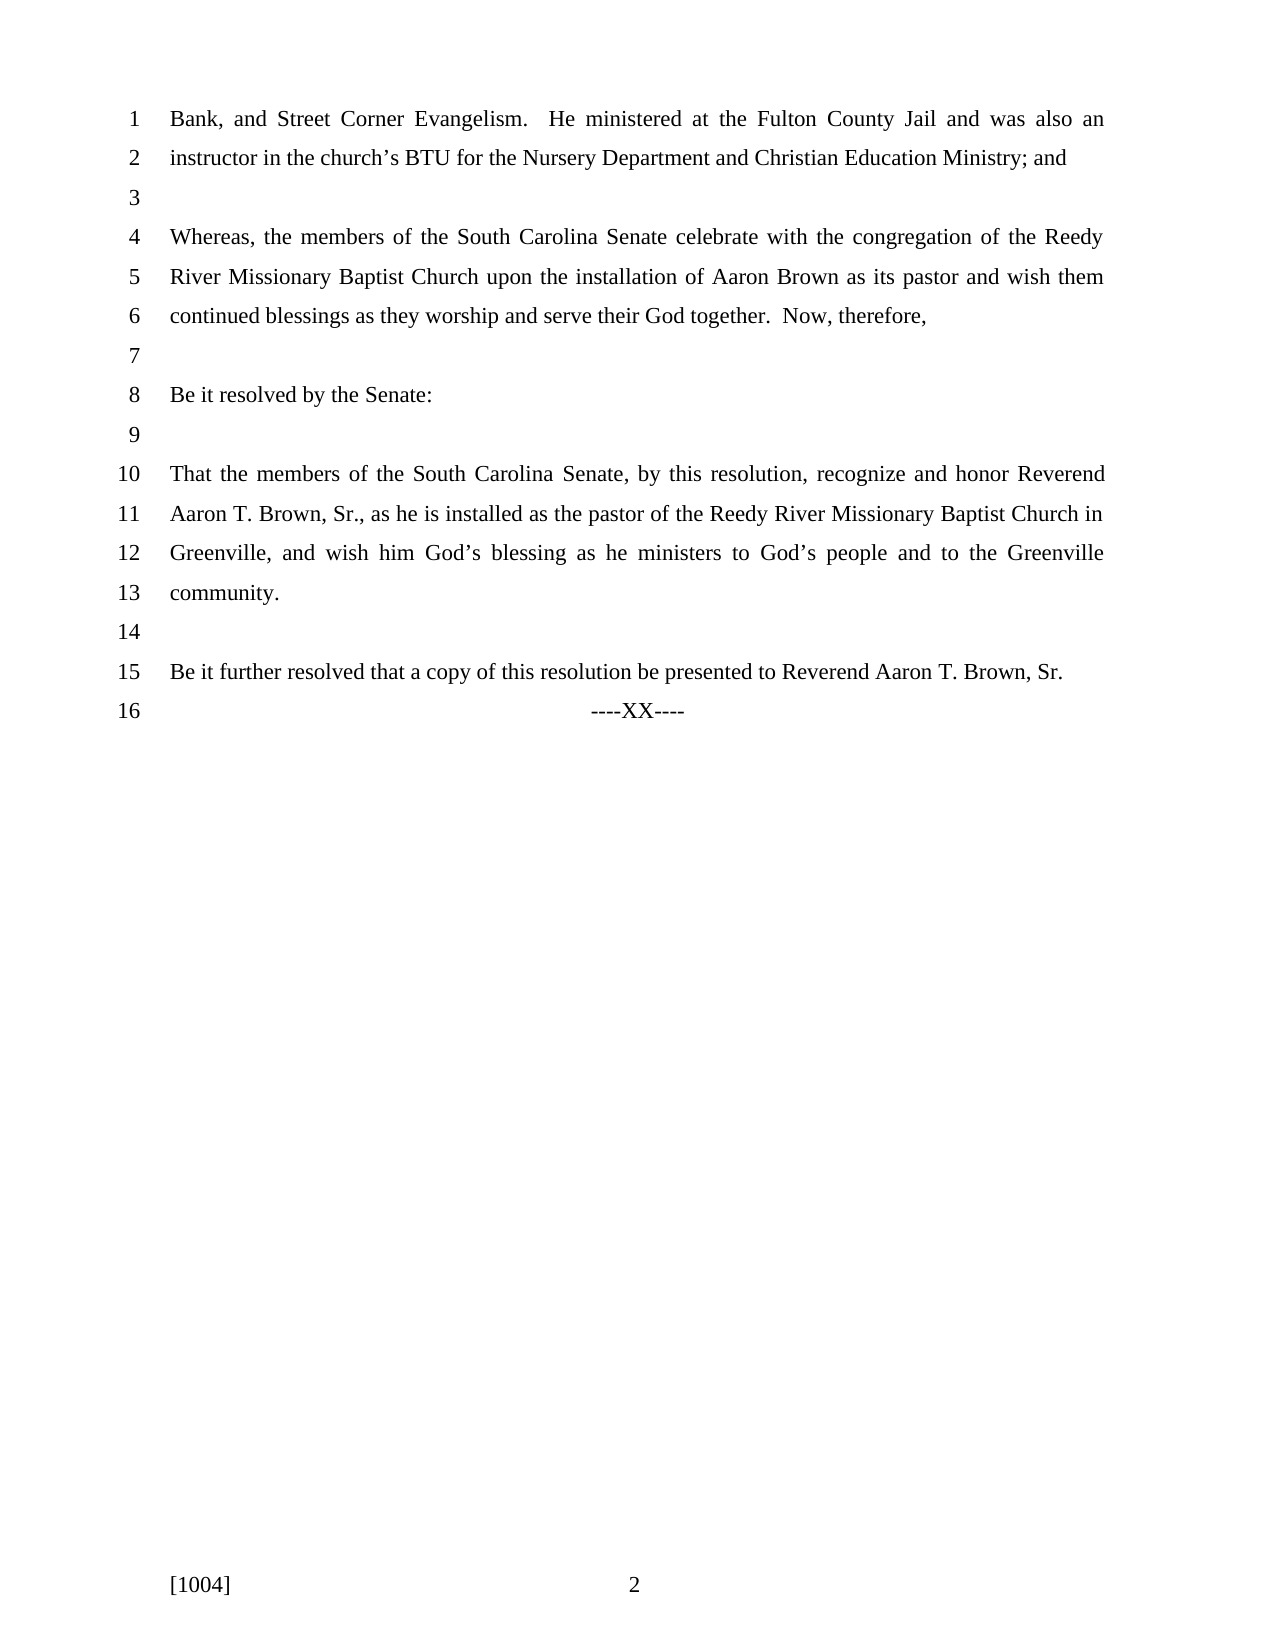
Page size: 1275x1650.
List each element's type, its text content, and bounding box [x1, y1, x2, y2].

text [169, 105, 1106, 171]
text Be it further resolved that a copy of this resolution be presented to Reverend Aaron T. Brown, Sr. [169, 658, 1106, 684]
text Whereas, the members of the South Carolina Senate celebrate with the congregation of the Reedy River Missionary Baptist Church upon the installation of Aaron Brown as its pastor and wish them continued blessings as they worship and serve their God together. Now, therefore, [169, 223, 1106, 329]
text Be it resolved by the : [169, 381, 1106, 408]
text ----XX---- [169, 697, 1106, 723]
text That the members of the South Carolina , by this resolution, recognize and honor Reverend Aaron T. Brown, Sr., as he is installed as the pastor of the Reedy River Missionary Baptist Church in Greenville, and wish him God’s blessing as he ministers to God’s people and to the Greenville community. [169, 460, 1106, 605]
